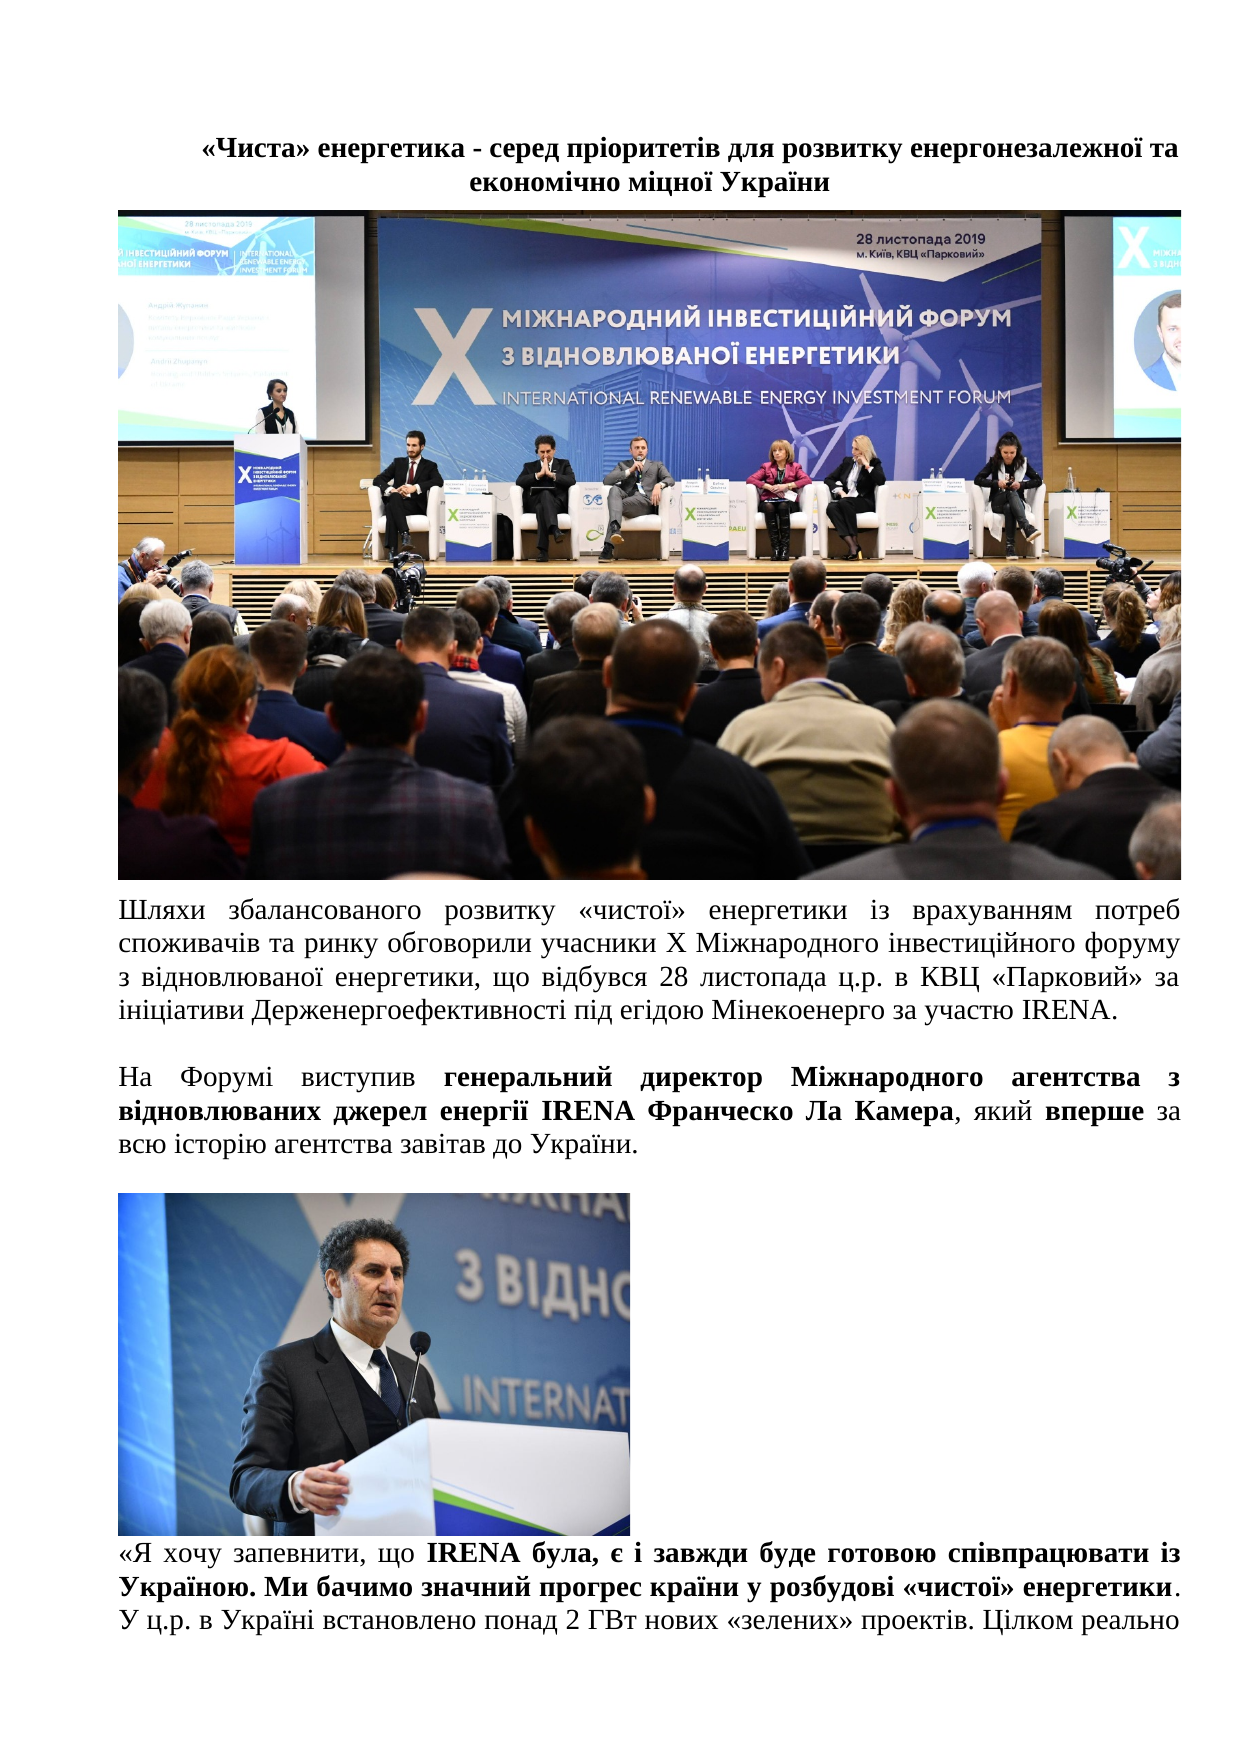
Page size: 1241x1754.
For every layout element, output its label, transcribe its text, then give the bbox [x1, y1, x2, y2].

text На Форумі виступив генеральний директор Міжнародного агентства з відновлюваних джерел енергії IRENA Франческо Ла Камера, який вперше за всю історію агентства завітав до України. [118, 1059, 1181, 1160]
text «Чиста» енергетика - серед пріоритетів для розвитку енергонезалежної та економічно міцної України [118, 131, 1181, 198]
picture [118, 210, 1182, 880]
text Шляхи збалансованого розвитку «чистої» енергетики із врахуванням потреб споживачів та ринку обговорили учасники X Міжнародного інвестиційного форуму з відновлюваної енергетики, що відбувся 28 листопада ц.р. в КВЦ «Парковий» за ініціативи Держенергоефективності під егідою Мінекоенерго за участю IRENA. [118, 892, 1181, 1026]
picture [118, 1193, 630, 1536]
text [118, 1535, 1181, 1636]
